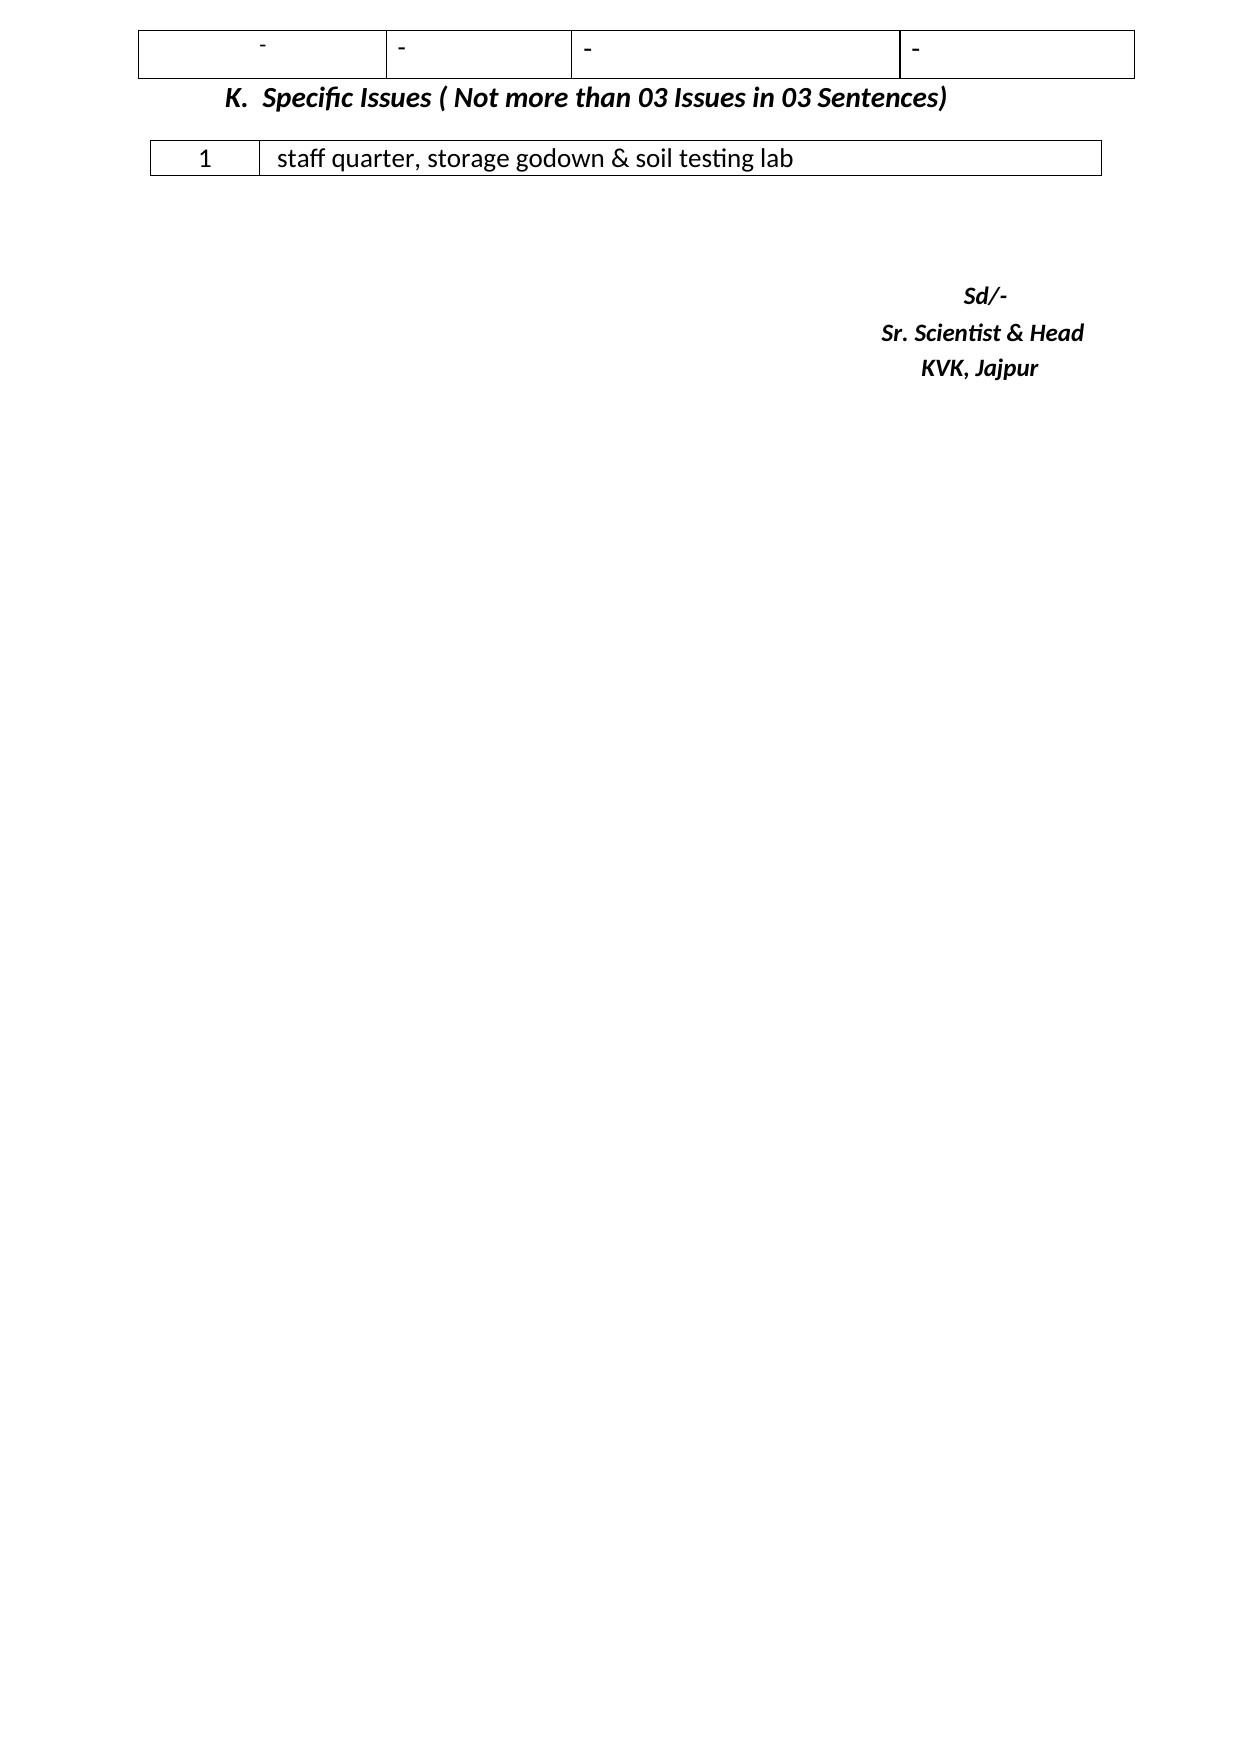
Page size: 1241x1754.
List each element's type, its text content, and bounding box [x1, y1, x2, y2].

table_cell - [139, 31, 386, 78]
list Sd/- [225, 281, 1090, 311]
table_header 1 [151, 141, 259, 174]
table_header staff quarter, storage godown & soil testing lab [260, 141, 1101, 174]
table_cell - [901, 31, 1134, 78]
list KVK, Jajpur [216, 352, 1090, 382]
table_cell - [572, 31, 899, 78]
text Sr. Scientist & Head [750, 317, 1090, 347]
table_cell - [387, 31, 571, 78]
list Specific Issues ( Not more than 03 Issues in 03 Sentences) [225, 79, 1090, 114]
